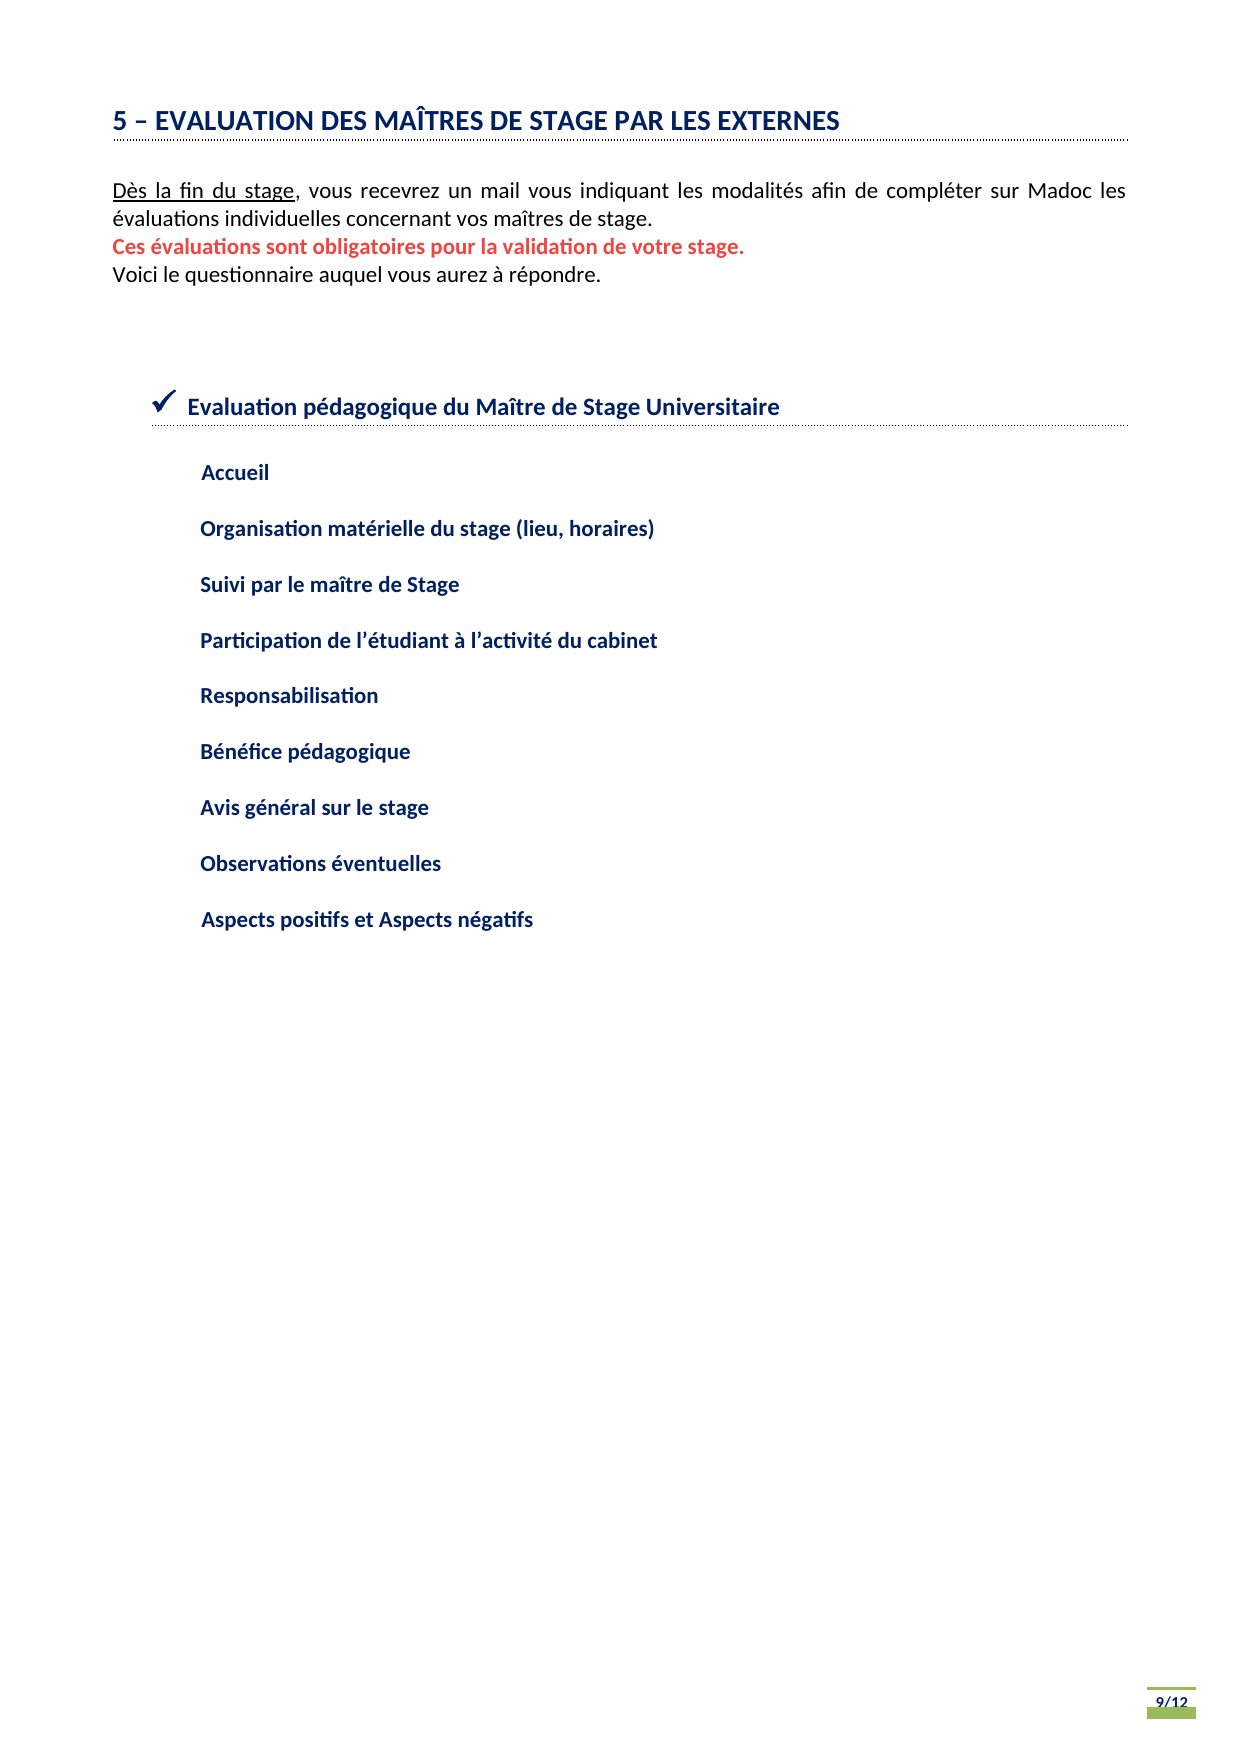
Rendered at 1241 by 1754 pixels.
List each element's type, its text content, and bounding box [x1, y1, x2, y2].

text Ces évaluations sont obligatoires pour la validation de votre stage. [112, 232, 1128, 260]
text Responsabilisation [150, 654, 1128, 709]
text Bénéfice pédagogique [150, 709, 1128, 765]
text Organisation matérielle du stage (lieu, horaires) [150, 486, 1128, 542]
text Voici le questionnaire auquel vous aurez à répondre. [112, 260, 1128, 288]
text 5 – EVALUATION DES MAÎTRES DE STAGE PAR LES EXTERNES [112, 102, 1128, 141]
text Dès la fin du stage, vous recevrez un mail vous indiquant les modalités afin de compléter sur Madoc les évaluations individuelles concernant vos maîtres de stage. [112, 176, 1128, 232]
text Aspects positifs et Aspects négatifs [112, 905, 1128, 933]
text Participation de l’étudiant à l’activité du cabinet [150, 598, 1128, 654]
text Suivi par le maître de Stage [150, 542, 1128, 598]
list Evaluation pédagogique du Maître de Stage Universitaire [150, 391, 1128, 426]
text Observations éventuelles [150, 821, 1128, 877]
text Accueil [195, 458, 1128, 486]
text Avis général sur le stage [150, 765, 1128, 821]
